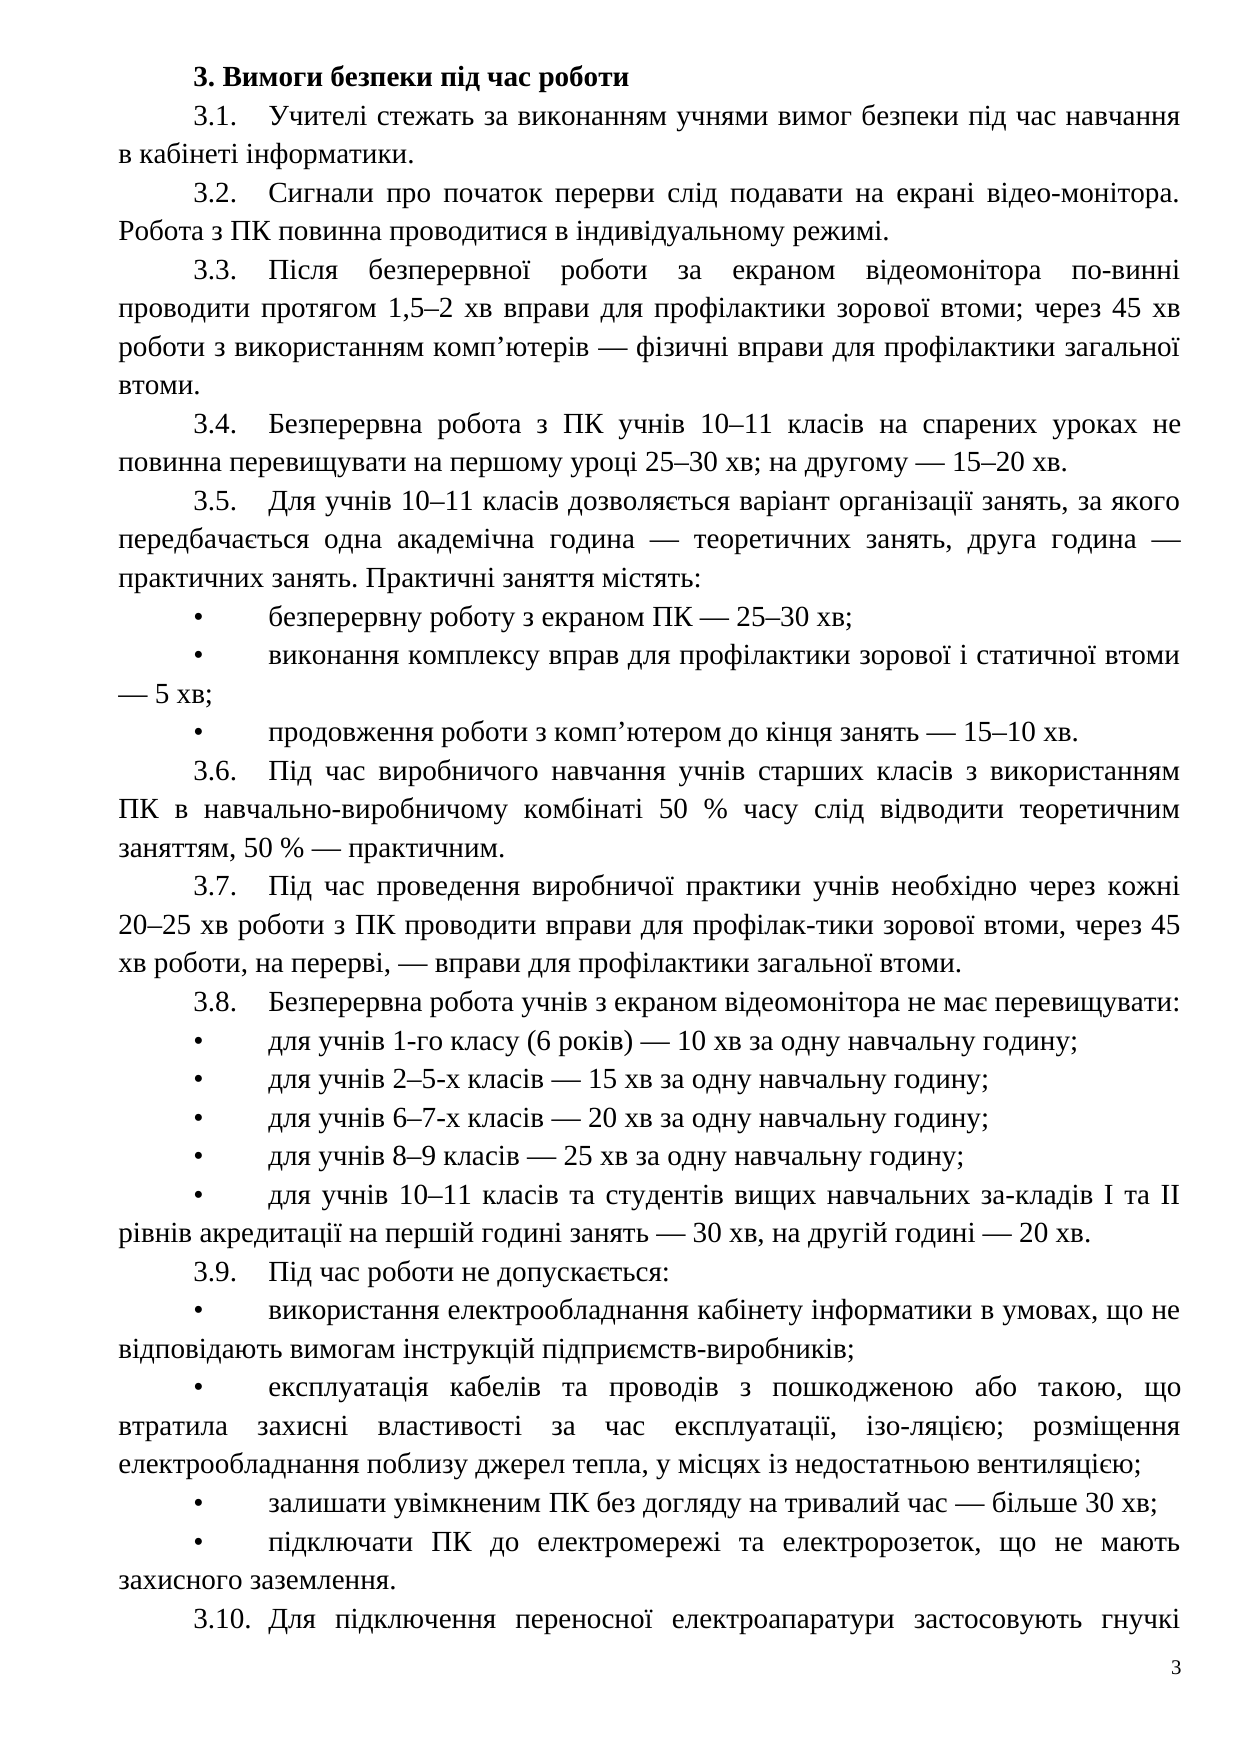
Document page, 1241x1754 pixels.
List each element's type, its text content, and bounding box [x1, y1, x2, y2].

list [118, 1601, 1181, 1634]
list Безперервна робота учнiв з екраном вiдеомонiтора не має перевищувати: [118, 984, 1181, 1018]
list для учнiв 2–5-х класiв — 15 хв за одну навчальну годину; [118, 1061, 1181, 1095]
list пiдключати ПК до електромережi та електророзеток, що не мають захисного заземлення. [118, 1524, 1181, 1596]
text 3.9. Пiд час роботи не допускається: [118, 1254, 1181, 1287]
list Сигнали про початок перерви слiд подавати на екранi вiдео-монiтора. Робота з ПК повинна проводитися в iндивiдуальному режимi. [118, 175, 1181, 247]
list експлуатацiя кабелiв та проводiв з пошкодженою або такою, що втратила захиснi властивостi за час експлуатацiї, iзо-ляцiєю; розмiщення електрообладнання поблизу джерел тепла, у мiсцях iз недостатньою вентиляцiєю; [118, 1369, 1181, 1480]
list для учнiв 1-го класу (6 рокiв) — 10 хв за одну навчальну годину; [118, 1023, 1181, 1056]
list залишати увiмкненим ПК без догляду на тривалий час — бiльше 30 хв; [118, 1485, 1181, 1519]
list продовження роботи з комп’ютером до кiнця занять — 15–10 хв. [118, 714, 1181, 748]
list для учнiв 8–9 класiв — 25 хв за одну навчальну годину; [118, 1138, 1181, 1172]
list Для учнiв 10–11 класiв дозволяється варiант органiзацiї занять, за якого передбачається одна академiчна година — теоретичних занять, друга година — практичних занять. Практичнi заняття мiстять: [118, 483, 1181, 594]
list Пiд час проведення виробничої практики учнiв необхiдно через кожнi 20–25 хв роботи з ПК проводити вправи для профiлак-тики зорової втоми, через 45 хв роботи, на перервi, — вправи для профiлактики загальної втоми. [118, 868, 1181, 979]
text 3. Вимоги безпеки пiд час роботи [118, 59, 1181, 93]
list Учителi стежать за виконанням учнями вимог безпеки пiд час навчання в кабiнетi iнформатики. [118, 98, 1181, 170]
list Безперервна робота з ПК учнiв 10–11 класiв на спарених уроках не повинна перевищувати на першому уроцi 25–30 хв; на другому — 15–20 хв. [118, 406, 1181, 478]
list для учнiв 10–11 класiв та студентiв вищих навчальних за-кладiв І та II рiвнiв акредитацiї на першiй годинi занять — 30 хв, на другiй годинi — 20 хв. [118, 1177, 1181, 1249]
list виконання комплексу вправ для профiлактики зорової i статичної втоми — 5 хв; [118, 637, 1181, 709]
list Пiд час виробничого навчання учнiв старших класiв з використанням ПК в навчально-виробничому комбiнатi 50 % часу слiд вiдводити теоретичним заняттям, 50 % — практичним. [118, 753, 1181, 863]
list для учнiв 6–7-х класiв — 20 хв за одну навчальну годину; [118, 1100, 1181, 1133]
list використання електрообладнання кабiнету iнформатики в умовах, що не вiдповiдають вимогам iнструкцiй пiдприємств-виробникiв; [118, 1292, 1181, 1364]
list безперервну роботу з екраном ПК — 25–30 хв; [118, 599, 1181, 632]
list Пiсля безперервної роботи за екраном вiдеомонiтора по-виннi проводити протягом 1,5–2 хв вправи для профiлактики зорової втоми; через 45 хв роботи з використанням комп’ютерiв — фiзичнi вправи для профiлактики загальної втоми. [118, 252, 1181, 401]
